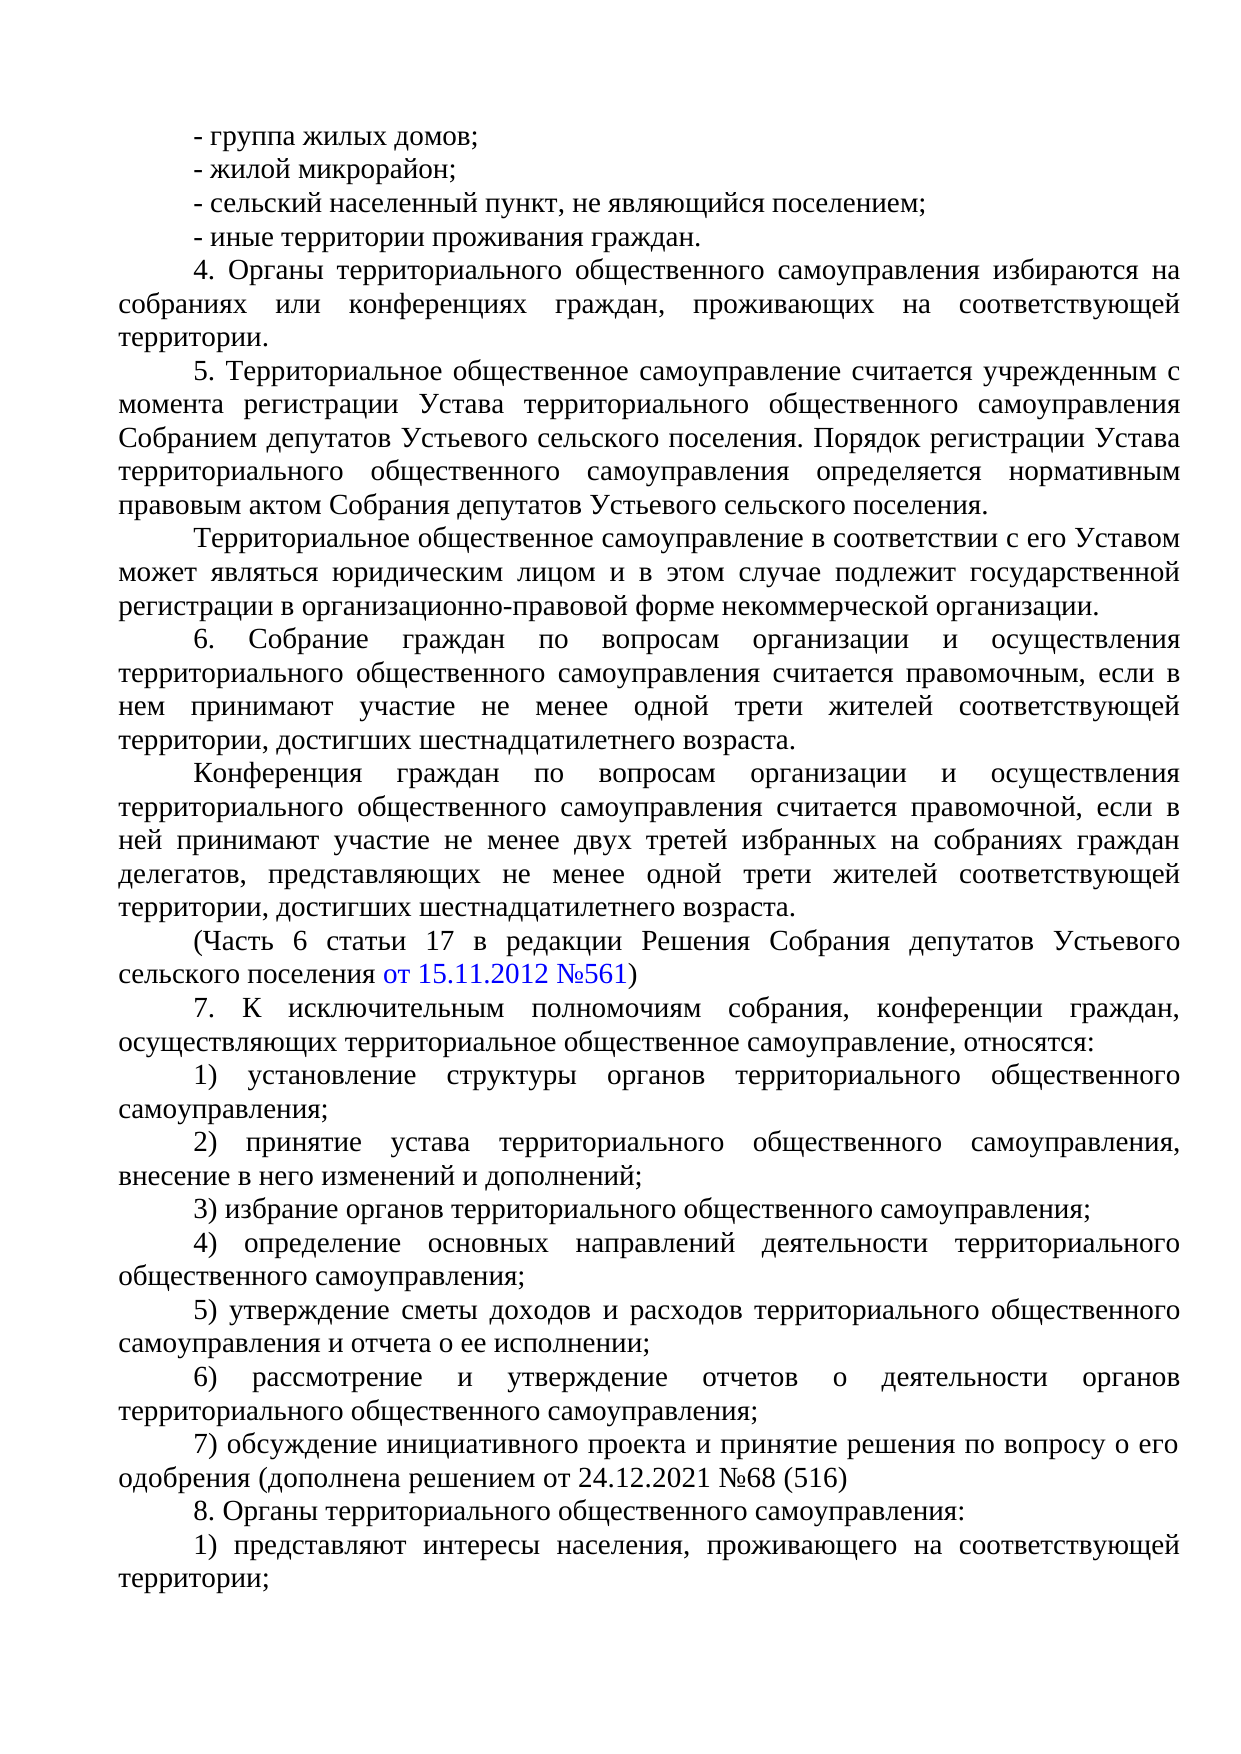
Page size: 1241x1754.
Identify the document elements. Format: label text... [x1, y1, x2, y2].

text 4) определение основных направлений деятельности территориального общественного самоуправления; [118, 1225, 1181, 1292]
text 7. К исключительным полномочиям собрания, конференции граждан, осуществляющих территориальное общественное самоуправление, относятся: [118, 990, 1181, 1057]
text - жилой микрорайон; [118, 152, 1181, 185]
text 5) утверждение сметы доходов и расходов территориального общественного самоуправления и отчета о ее исполнении; [118, 1292, 1181, 1359]
text 1) представляют интересы населения, проживающего на соответствующей территории; [118, 1527, 1181, 1594]
text 2) принятие устава территориального общественного самоуправления, внесение в него изменений и дополнений; [118, 1124, 1181, 1191]
text 6. Собрание граждан по вопросам организации и осуществления территориального общественного самоуправления считается правомочным, если в нем принимают участие не менее одной трети жителей соответствующей территории, достигших шестнадцатилетнего возраста. [118, 621, 1181, 755]
text - сельский населенный пункт, не являющийся поселением; [118, 185, 1181, 219]
text - группа жилых домов; [118, 118, 1181, 152]
text 1) установление структуры органов территориального общественного самоуправления; [118, 1057, 1181, 1124]
text 4. Органы территориального общественного самоуправления избираются на собраниях или конференциях граждан, проживающих на соответствующей территории. [118, 252, 1181, 353]
text 5. Территориальное общественное самоуправление считается учрежденным с момента регистрации Устава территориального общественного самоуправления Собранием депутатов Устьевого сельского поселения. Порядок регистрации Устава территориального общественного самоуправления определяется нормативным правовым актом Собрания депутатов Устьевого сельского поселения. [118, 353, 1181, 521]
text 6) рассмотрение и утверждение отчетов о деятельности органов территориального общественного самоуправления; [118, 1359, 1181, 1426]
text 7) обсуждение инициативного проекта и принятие решения по вопросу о его одобрения (дополнена решением от 24.12.2021 №68 (516) [118, 1426, 1181, 1493]
text 3) избрание органов территориального общественного самоуправления; [118, 1191, 1181, 1225]
text 8. Органы территориального общественного самоуправления: [118, 1493, 1181, 1527]
text Территориальное общественное самоуправление в соответствии с его Уставом может являться юридическим лицом и в этом случае подлежит государственной регистрации в организационно-правовой форме некоммерческой организации. [118, 521, 1181, 621]
text - иные территории проживания граждан. [118, 219, 1181, 252]
text Конференция граждан по вопросам организации и осуществления территориального общественного самоуправления считается правомочной, если в ней принимают участие не менее двух третей избранных на собраниях граждан делегатов, представляющих не менее одной трети жителей соответствующей территории, достигших шестнадцатилетнего возраста. [118, 755, 1181, 923]
text (Часть 6 статьи 17 в редакции Решения Собрания депутатов Устьевого сельского поселения от 15.11.2012 №561) [118, 923, 1181, 990]
